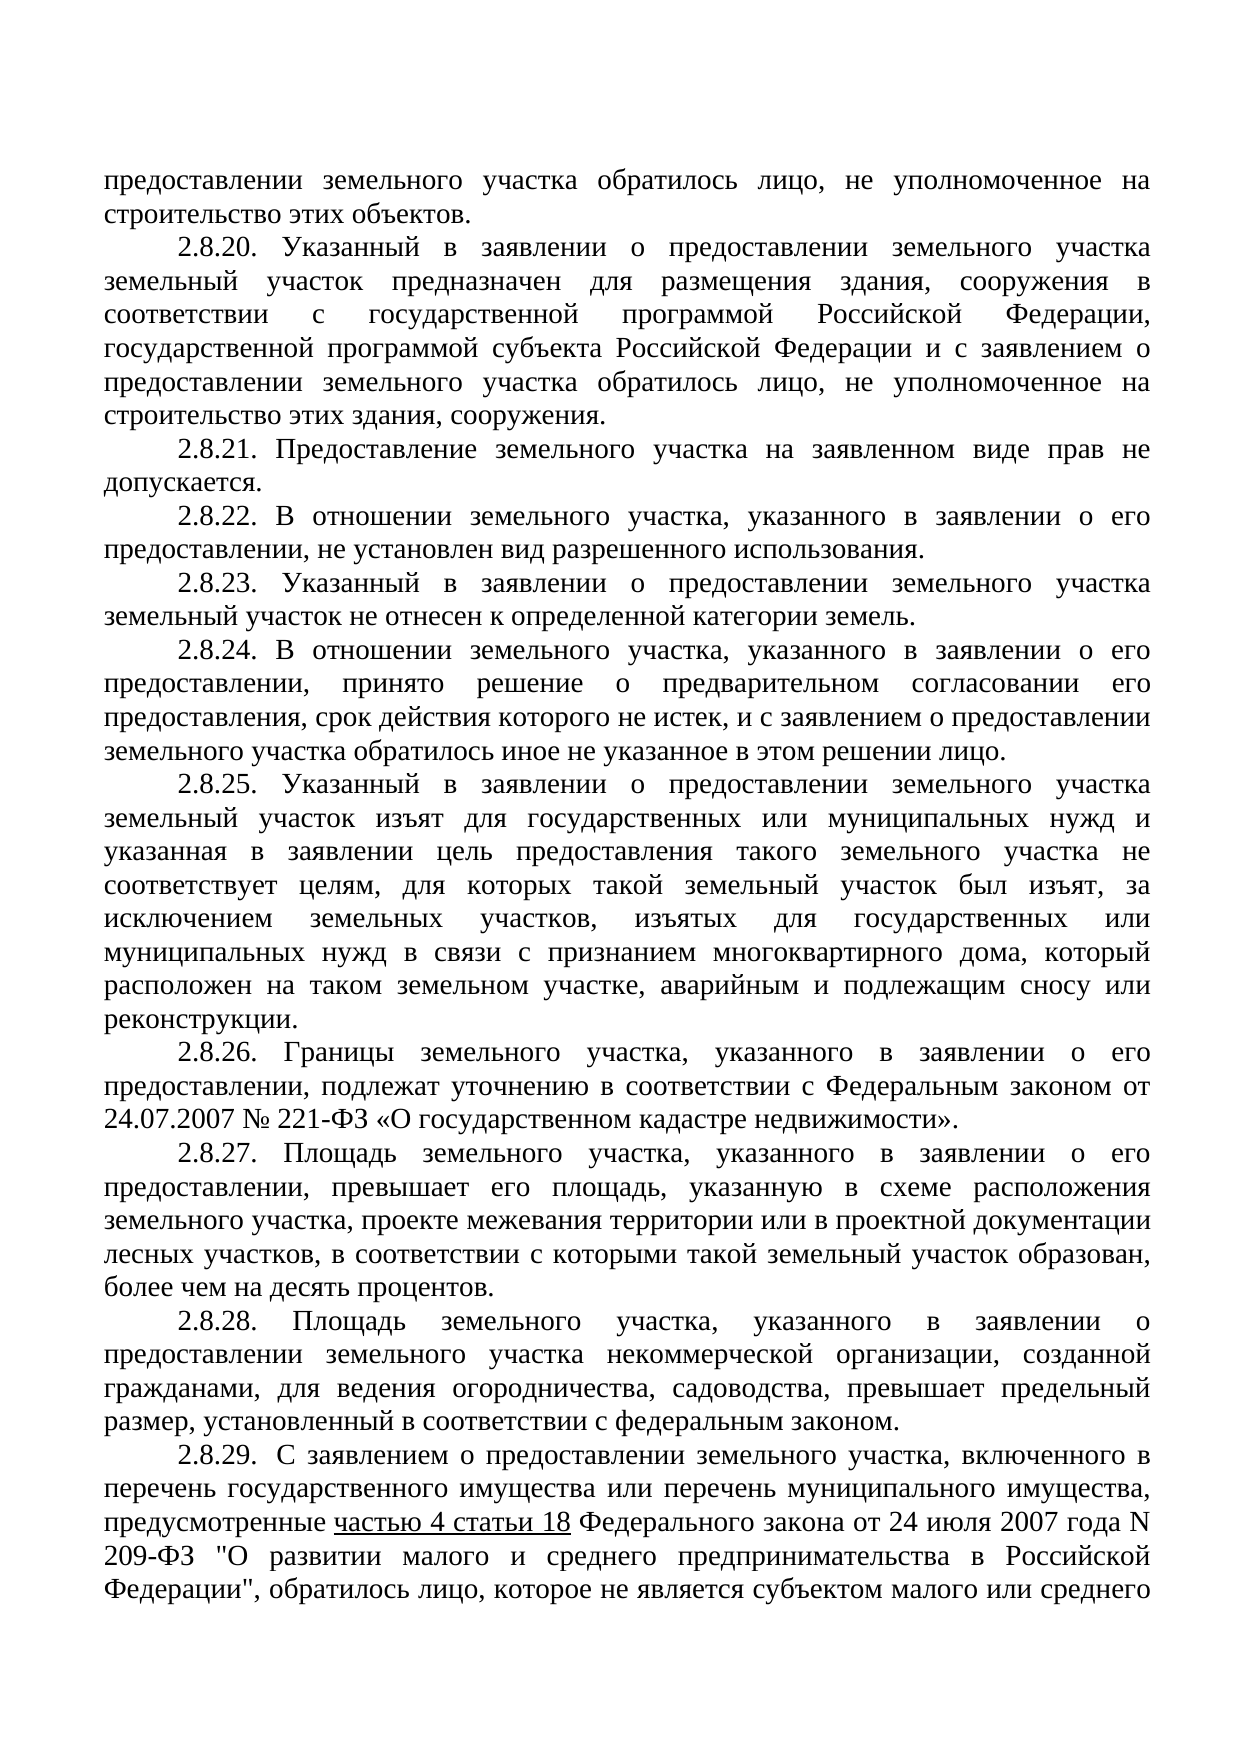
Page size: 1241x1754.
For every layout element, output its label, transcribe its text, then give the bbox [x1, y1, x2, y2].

text 2.8.21. Предоставление земельного участка на заявленном виде прав не допускается. [103, 431, 1152, 498]
text 2.8.23. Указанный в заявлении о предоставлении земельного участка земельный участок не отнесен к определенной категории земель. [103, 565, 1152, 632]
text 2.8.27. Площадь земельного участка, указанного в заявлении о его предоставлении, превышает его площадь, указанную в схеме расположения земельного участка, проекте межевания территории или в проектной документации лесных участков, в соответствии с которыми такой земельный участок образован, более чем на десять процентов. [103, 1135, 1152, 1303]
text 2.8.28. Площадь земельного участка, указанного в заявлении о предоставлении земельного участка некоммерческой организации, созданной гражданами, для ведения огородничества, садоводства, превышает предельный размер, установленный в соответствии с федеральным законом. [103, 1303, 1152, 1437]
text 2.8.20. Указанный в заявлении о предоставлении земельного участка земельный участок предназначен для размещения здания, сооружения в соответствии с государственной программой Российской Федерации, государственной программой субъекта Российской Федерации и с заявлением о предоставлении земельного участка обратилось лицо, не уполномоченное на строительство этих здания, сооружения. [103, 229, 1152, 431]
text 2.8.25. Указанный в заявлении о предоставлении земельного участка земельный участок изъят для государственных или муниципальных нужд и указанная в заявлении цель предоставления такого земельного участка не соответствует целям, для которых такой земельный участок был изъят, за исключением земельных участков, изъятых для государственных или муниципальных нужд в связи с признанием многоквартирного дома, который расположен на таком земельном участке, аварийным и подлежащим сносу или реконструкции. [103, 766, 1152, 1034]
text 2.8.24. В отношении земельного участка, указанного в заявлении о его предоставлении, принято решение о предварительном согласовании его предоставления, срок действия которого не истек, и с заявлением о предоставлении земельного участка обратилось иное не указанное в этом решении лицо. [103, 632, 1152, 766]
text 2.8.22. В отношении земельного участка, указанного в заявлении о его предоставлении, не установлен вид разрешенного использования. [103, 498, 1152, 565]
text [103, 162, 1152, 229]
text 2.8.26. Границы земельного участка, указанного в заявлении о его предоставлении, подлежат уточнению в соответствии с Федеральным законом от 24.07.2007 № 221-ФЗ «О государственном кадастре недвижимости». [103, 1034, 1152, 1135]
